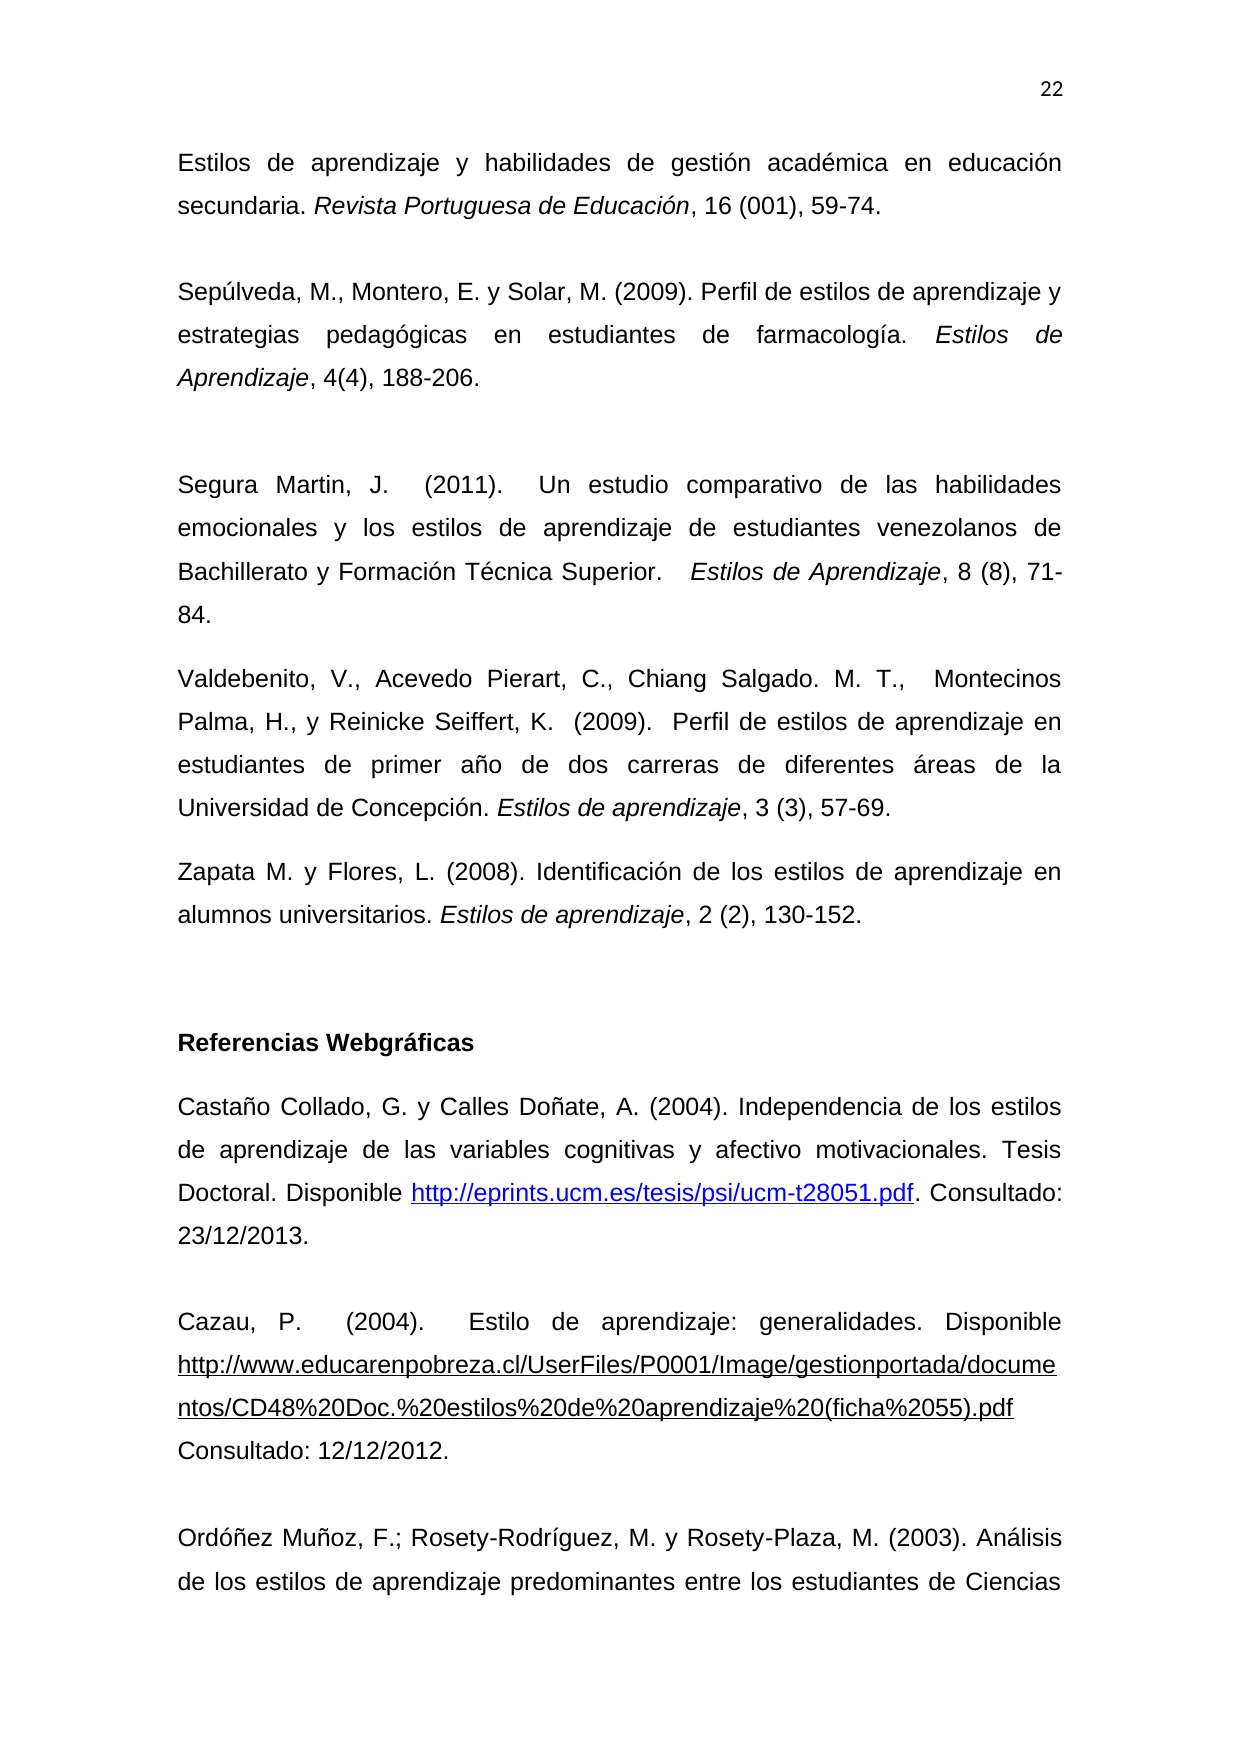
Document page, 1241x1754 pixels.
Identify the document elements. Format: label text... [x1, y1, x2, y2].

text ntos/CD48%20Doc.%20estilos%20de%20aprendizaje%20(ficha%2055).pdf Consultado: 12/12/2012. [177, 1393, 1063, 1464]
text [177, 1522, 1063, 1595]
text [177, 148, 1063, 219]
text Sepúlveda, M., Montero, E. y Solar, M. (2009). Perfil de estilos de aprendizaje y estrategias pedagógicas en estudiantes de farmacología. Estilos de Aprendizaje, 4(4), 188-206. [177, 277, 1063, 392]
text Castaño Collado, G. y Calles Doñate, A. (2004). Independencia de los estilos de aprendizaje de las variables cognitivas y afectivo motivacionales. Tesis Doctoral. Disponible http://eprints.ucm.es/tesis/psi/ucm-t28051.pdf. Consultado: 23/12/2013. [177, 1092, 1063, 1250]
text Cazau, P. (2004). Estilo de aprendizaje: generalidades. Disponible http://www.educarenpobreza.cl/UserFiles/P0001/Image/gestionportada/docume [177, 1306, 1063, 1378]
text Referencias Webgráficas [177, 1028, 1063, 1057]
text Segura Martin, J. (2011). Un estudio comparativo de las habilidades emocionales y los estilos de aprendizaje de estudiantes venezolanos de Bachillerato y Formación Técnica Superior. Estilos de Aprendizaje, 8 (8), 71-84. [177, 470, 1063, 628]
text Valdebenito, V., Acevedo Pierart, C., Chiang Salgado. M. T., Montecinos Palma, H., y Reinicke Seiffert, K. (2009). Perfil de estilos de aprendizaje en estudiantes de primer año de dos carreras de diferentes áreas de la Universidad de Concepción. Estilos de aprendizaje, 3 (3), 57-69. [177, 664, 1063, 822]
text Zapata M. y Flores, L. (2008). Identificación de los estilos de aprendizaje en alumnos universitarios. Estilos de aprendizaje, 2 (2), 130-152. [177, 857, 1063, 929]
